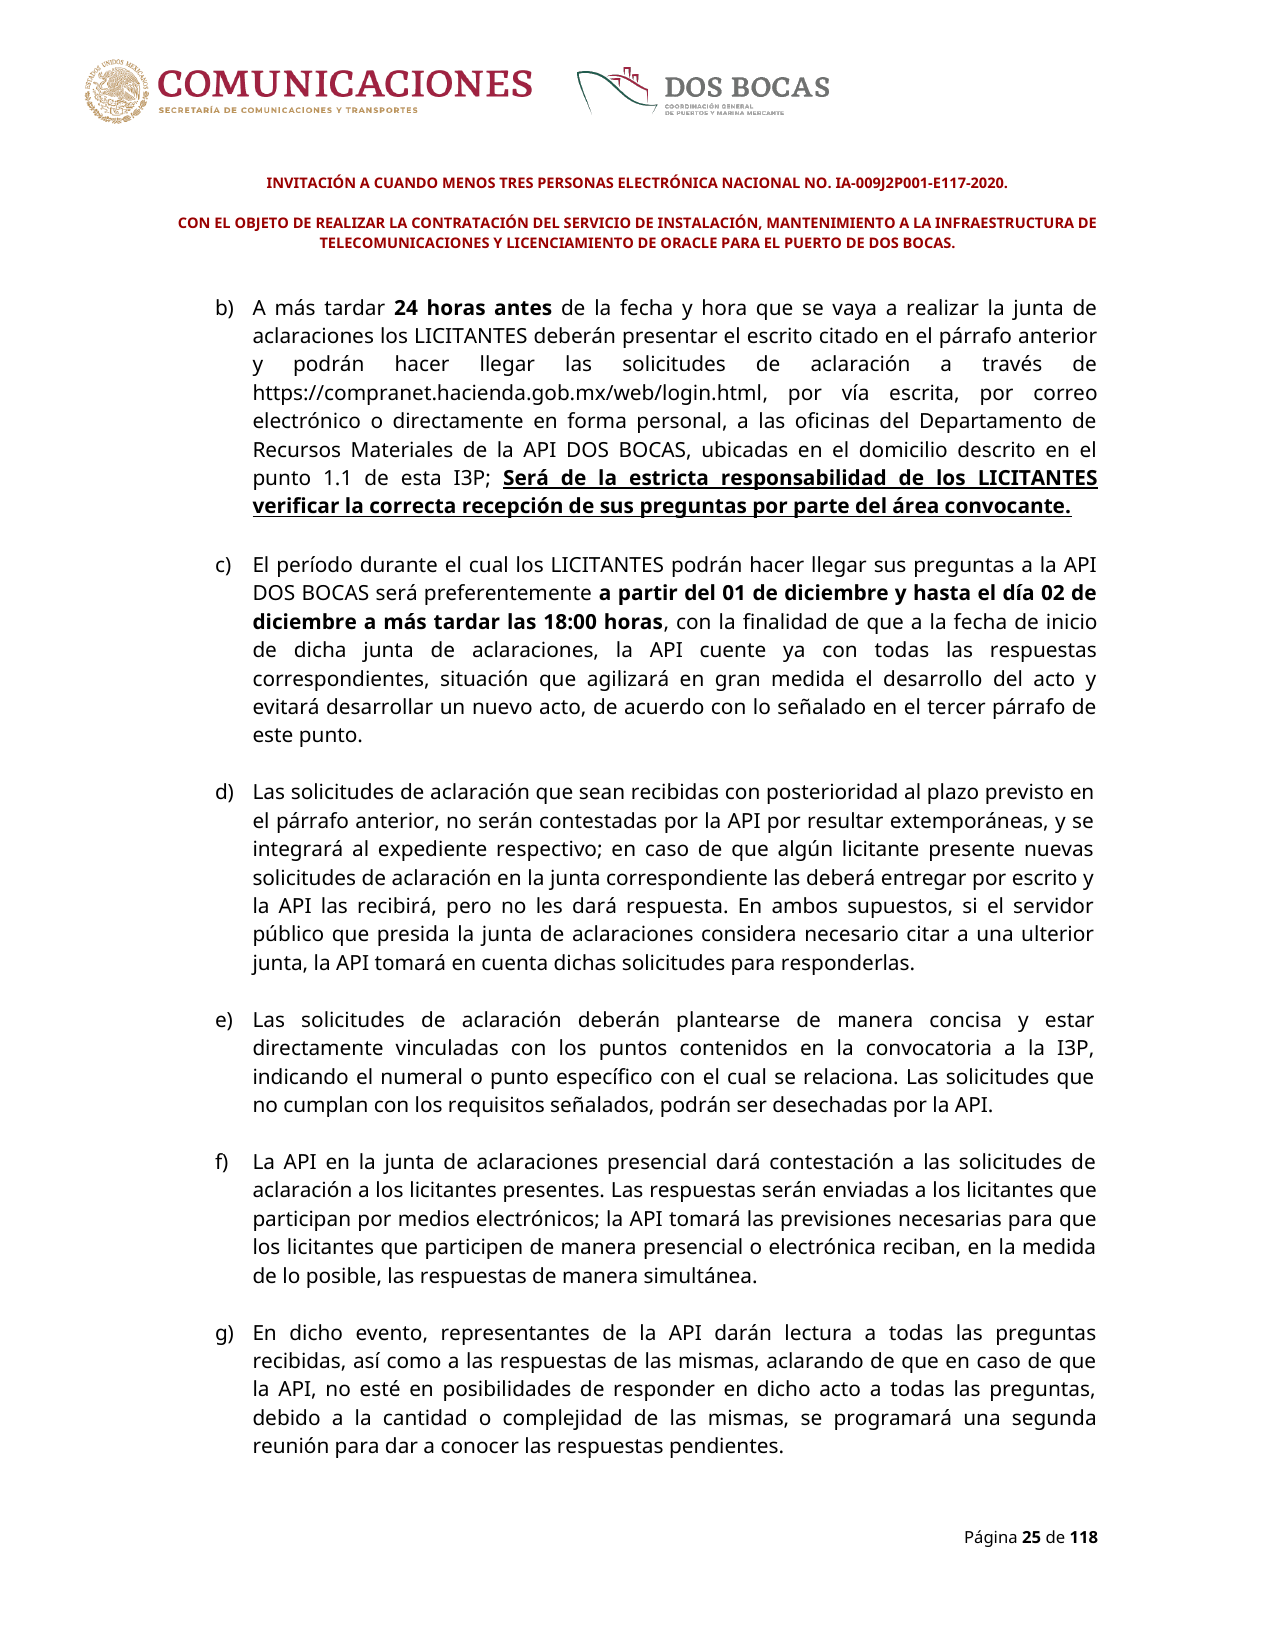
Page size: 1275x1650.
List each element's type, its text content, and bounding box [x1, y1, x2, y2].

picture [80, 51, 536, 134]
picture [577, 67, 829, 115]
list El período durante el cual los LICITANTES podrán hacer llegar sus preguntas a la API DOS BOCAS será preferentemente a partir del 01 de diciembre y hasta el día 02 de diciembre a más tardar las 18:00 horas, con la finalidad de que a la fecha de inicio de dicha junta de aclaraciones, la API cuente ya con todas las respuestas correspondientes, situación que agilizará en gran medida el desarrollo del acto y evitará desarrollar un nuevo acto, de acuerdo con lo señalado en el tercer párrafo de este punto. [215, 550, 1098, 749]
list En dicho evento, representantes de la API darán lectura a todas las preguntas recibidas, así como a las respuestas de las mismas, aclarando de que en caso de que la API, no esté en posibilidades de responder en dicho acto a todas las preguntas, debido a la cantidad o complejidad de las mismas, se programará una segunda reunión para dar a conocer las respuestas pendientes. [215, 1318, 1098, 1460]
list La API en la junta de aclaraciones presencial dará contestación a las solicitudes de aclaración a los licitantes presentes. Las respuestas serán enviadas a los licitantes que participan por medios electrónicos; la API tomará las previsiones necesarias para que los licitantes que participen de manera presencial o electrónica reciban, en la medida de lo posible, las respuestas de manera simultánea. [215, 1147, 1098, 1289]
list Las solicitudes de aclaración que sean recibidas con posterioridad al plazo previsto en el párrafo anterior, no serán contestadas por la API por resultar extemporáneas, y se integrará al expediente respectivo; en caso de que algún licitante presente nuevas solicitudes de aclaración en la junta correspondiente las deberá entregar por escrito y la API las recibirá, pero no les dará respuesta. En ambos supuestos, si el servidor público que presida la junta de aclaraciones considera necesario citar a una ulterior junta, la API tomará en cuenta dichas solicitudes para responderlas. [215, 777, 1095, 976]
list A más tardar 24 horas antes de la fecha y hora que se vaya a realizar la junta de aclaraciones los LICITANTES deberán presentar el escrito citado en el párrafo anterior y podrán hacer llegar las solicitudes de aclaración a través de https://compranet.hacienda.gob.mx/web/login.html, por vía escrita, por correo electrónico o directamente en forma personal, a las oficinas del Departamento de Recursos Materiales de la API DOS BOCAS, ubicadas en el domicilio descrito en el punto 1.1 de esta I3P; Será de la estricta responsabilidad de los LICITANTES verificar la correcta recepción de sus preguntas por parte del área convocante. [215, 293, 1098, 520]
list Las solicitudes de aclaración deberán plantearse de manera concisa y estar directamente vinculadas con los puntos contenidos en la convocatoria a la I3P, indicando el numeral o punto específico con el cual se relaciona. Las solicitudes que no cumplan con los requisitos señalados, podrán ser desechadas por la API. [215, 1005, 1095, 1119]
